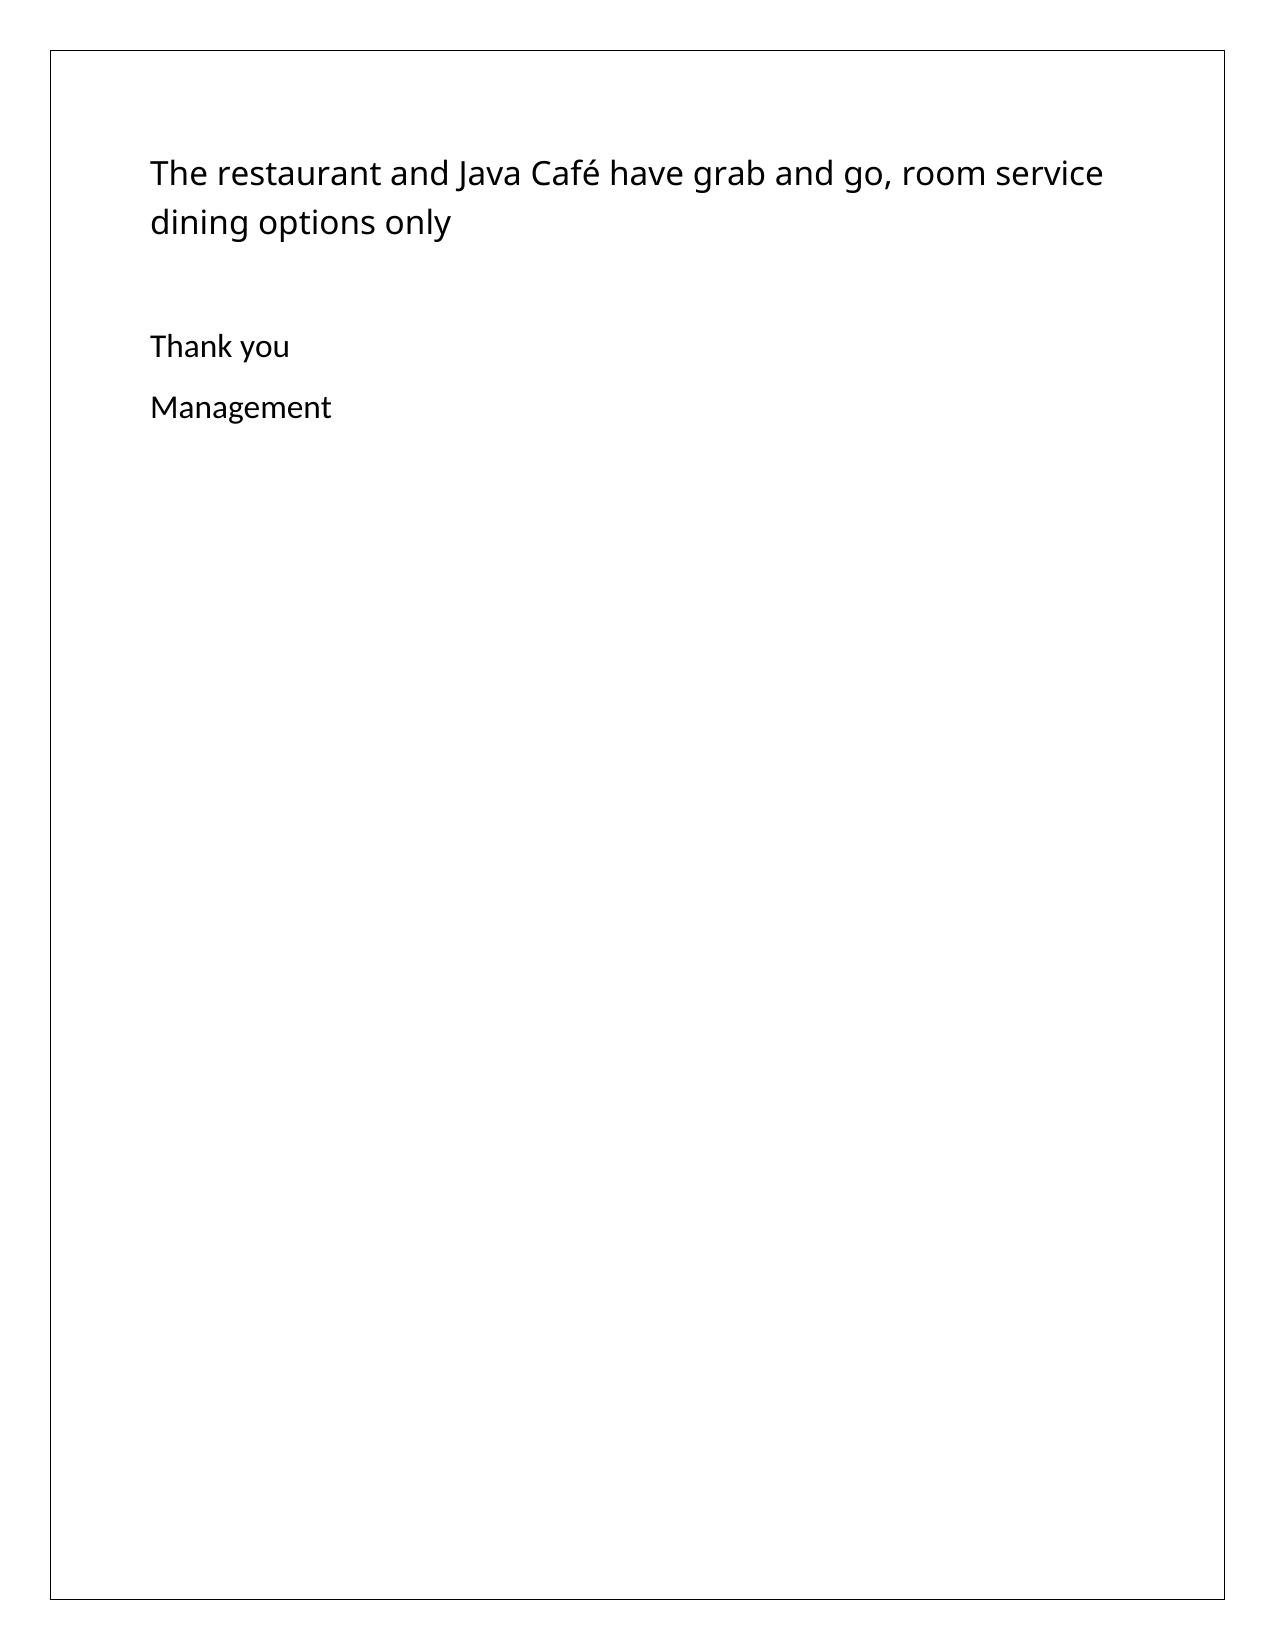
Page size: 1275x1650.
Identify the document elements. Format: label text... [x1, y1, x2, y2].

text Thank you [150, 325, 1125, 366]
text The restaurant and Java Café have grab and go, room service dining options only [150, 150, 1125, 244]
text Management [150, 386, 1125, 427]
